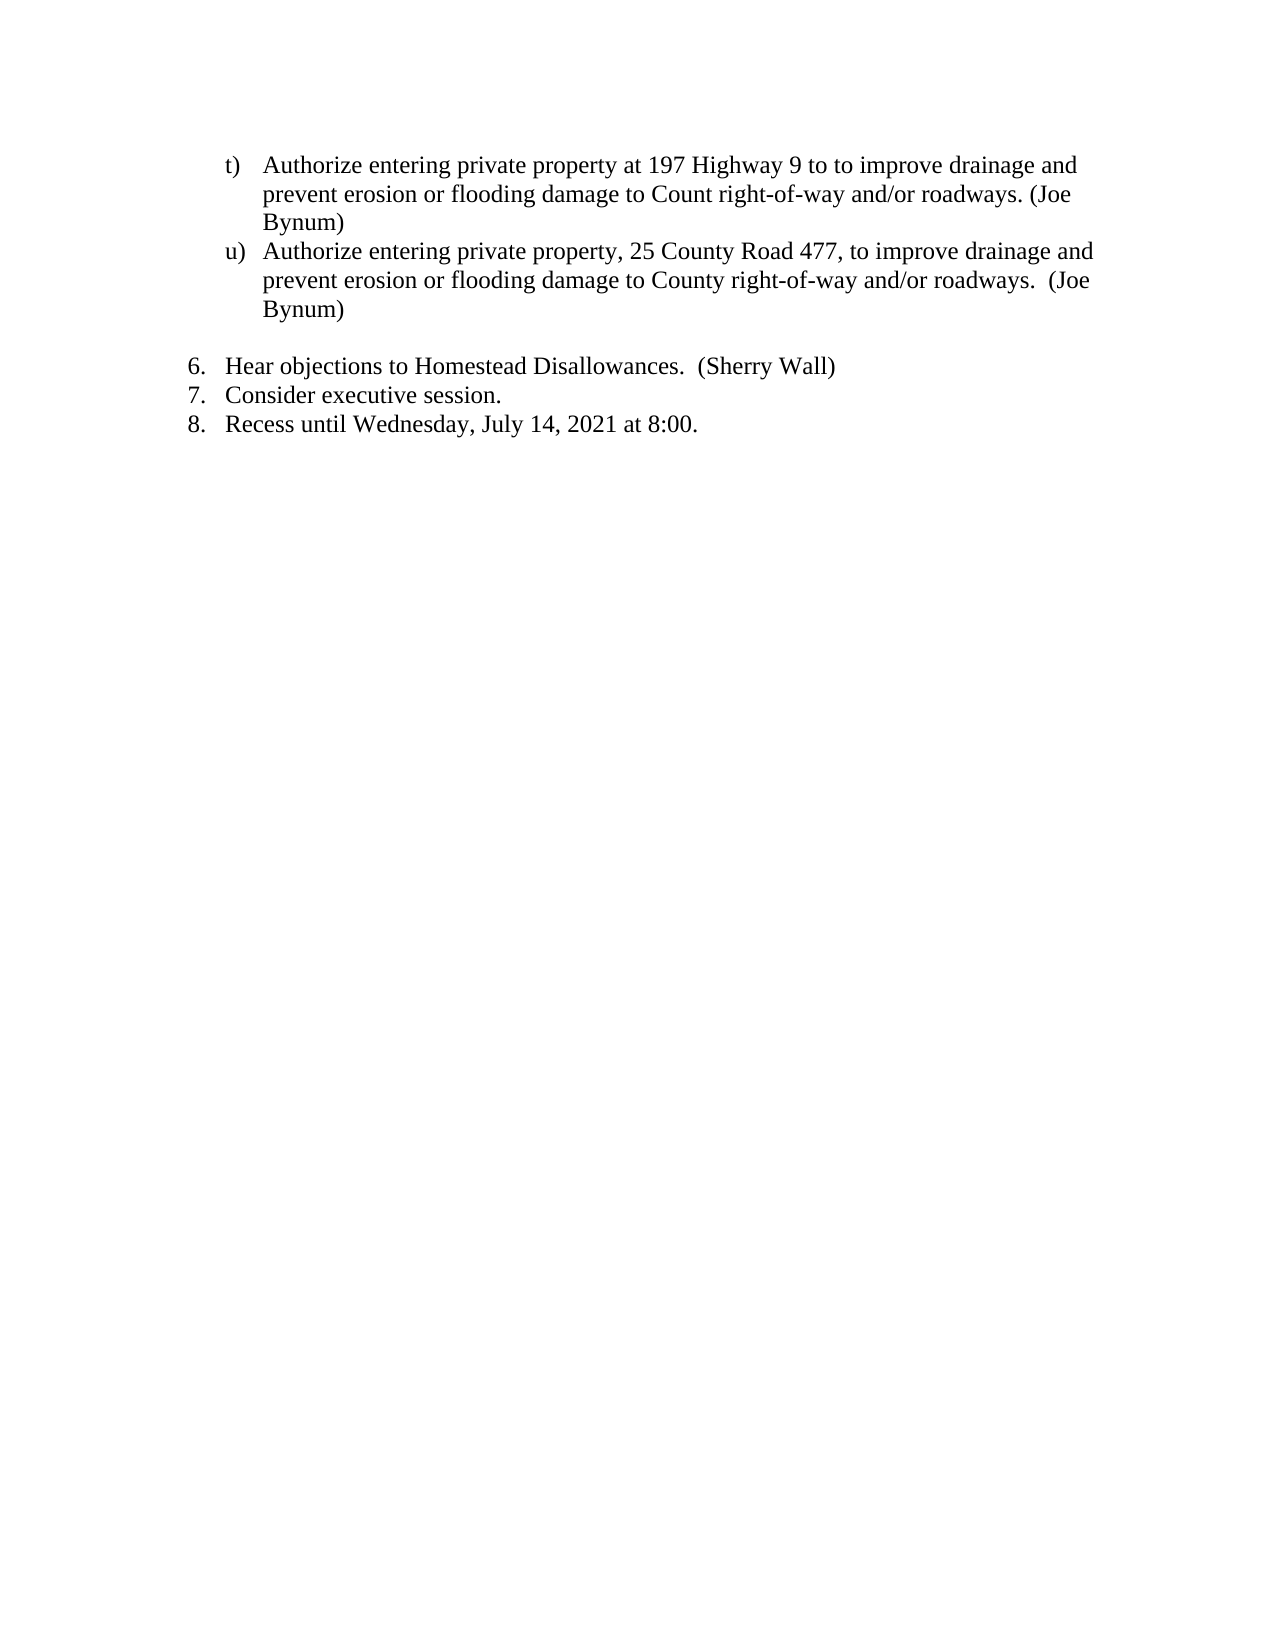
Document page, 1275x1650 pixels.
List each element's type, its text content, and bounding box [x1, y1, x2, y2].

list Consider executive session. [187, 380, 1125, 409]
list Hear objections to Homestead Disallowances. (Sherry Wall) [187, 351, 1125, 380]
list Recess until Wednesday, July 14, 2021 at 8:00. [187, 409, 1125, 437]
list Authorize entering private property at 197 Highway 9 to to improve drainage and prevent erosion or flooding damage to Count right-of-way and/or roadways. (Joe Bynum) [225, 150, 1125, 236]
list Authorize entering private property, 25 County Road 477, to improve drainage and prevent erosion or flooding damage to County right-of-way and/or roadways. (Joe Bynum) [225, 236, 1125, 322]
